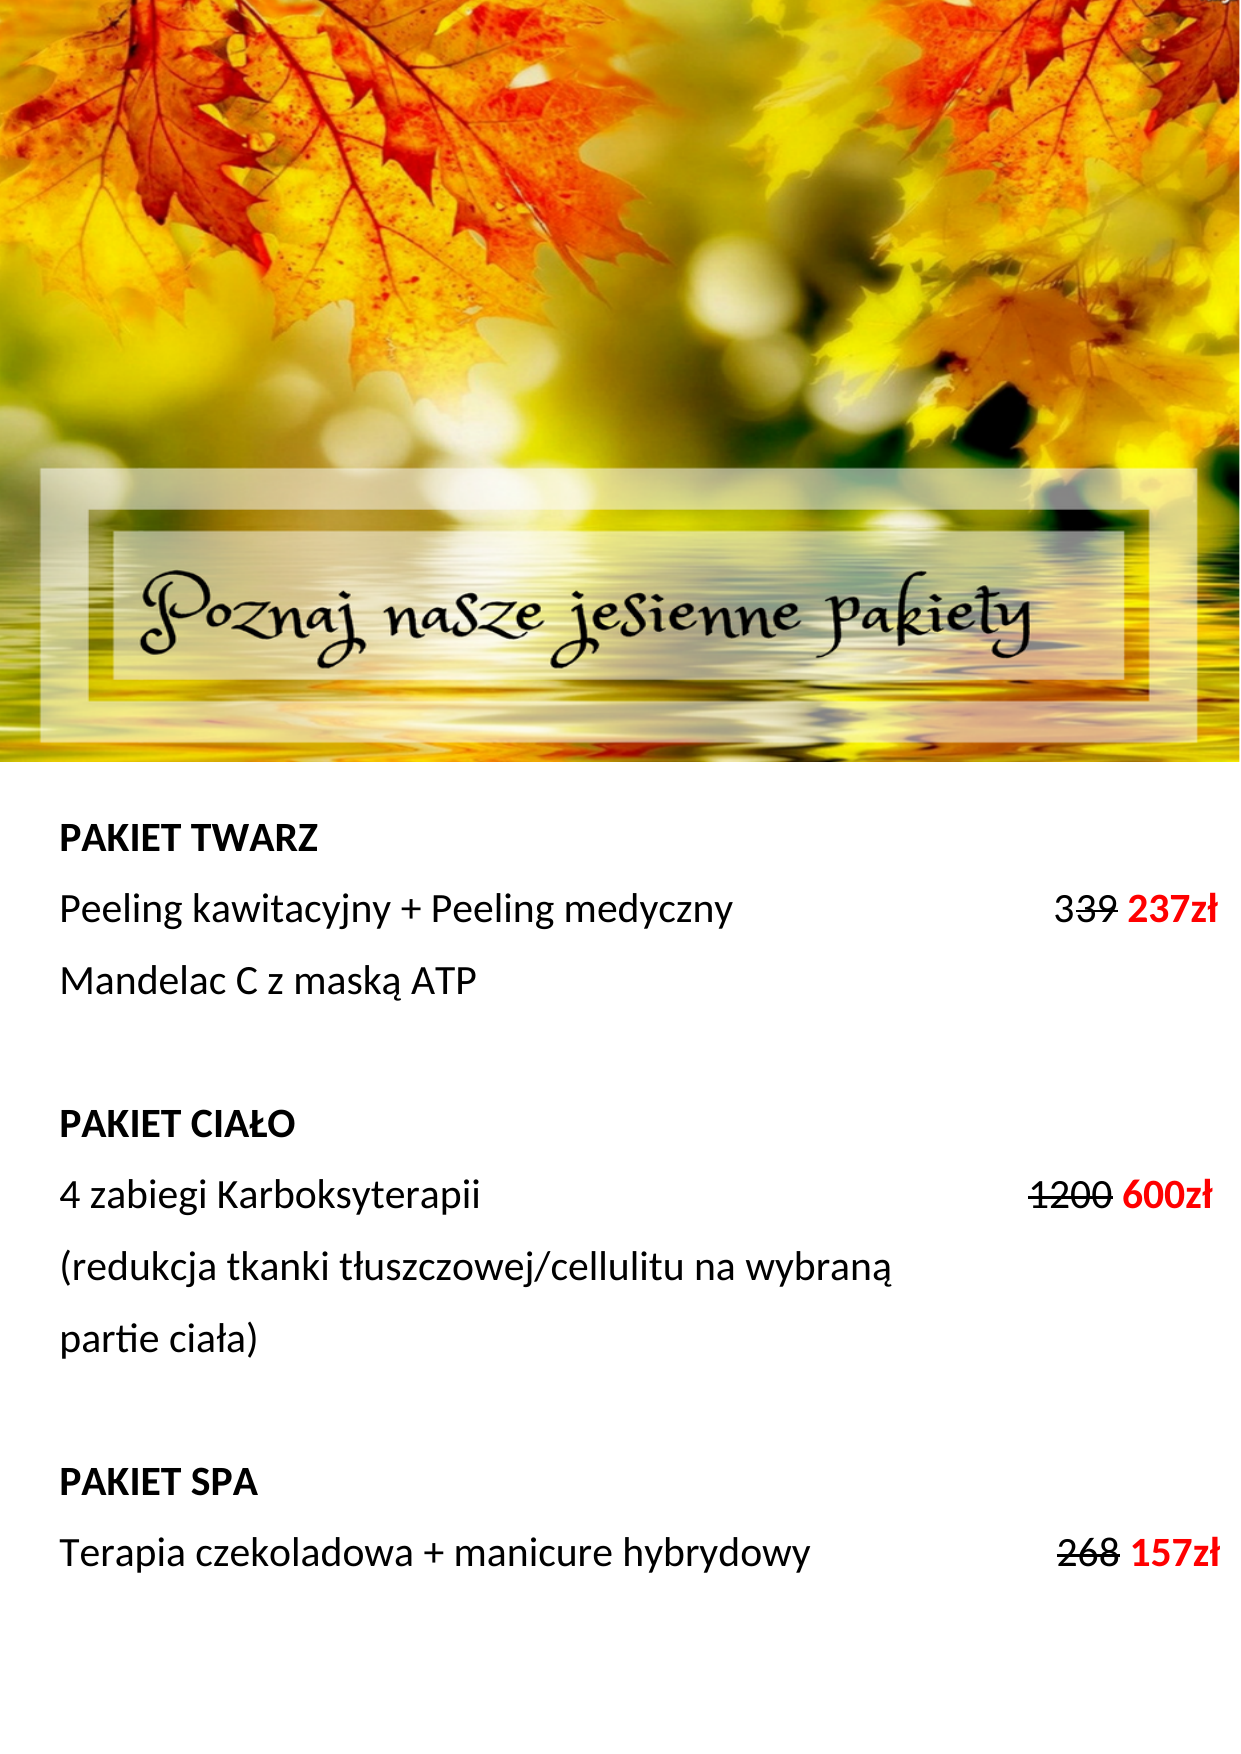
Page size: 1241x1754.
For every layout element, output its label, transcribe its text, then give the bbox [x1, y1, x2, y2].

text PAKIET TWARZ [59, 811, 1240, 862]
text (redukcja tkanki tłuszczowej/cellulitu na wybraną [59, 1240, 1240, 1291]
text Terapia czekoladowa + manicure hybrydowy 268 157zł [59, 1526, 1240, 1577]
text PAKIET CIAŁO [59, 1097, 1240, 1148]
text 4 zabiegi Karboksyterapii 1200 600zł [59, 1168, 1240, 1219]
text Peeling kawitacyjny + Peeling medyczny 339 237zł [59, 882, 1240, 933]
text PAKIET SPA [59, 1455, 1240, 1506]
picture [0, 0, 1240, 762]
text partie ciała) [59, 1312, 1240, 1362]
text Mandelac C z maską ATP [59, 954, 1240, 1005]
